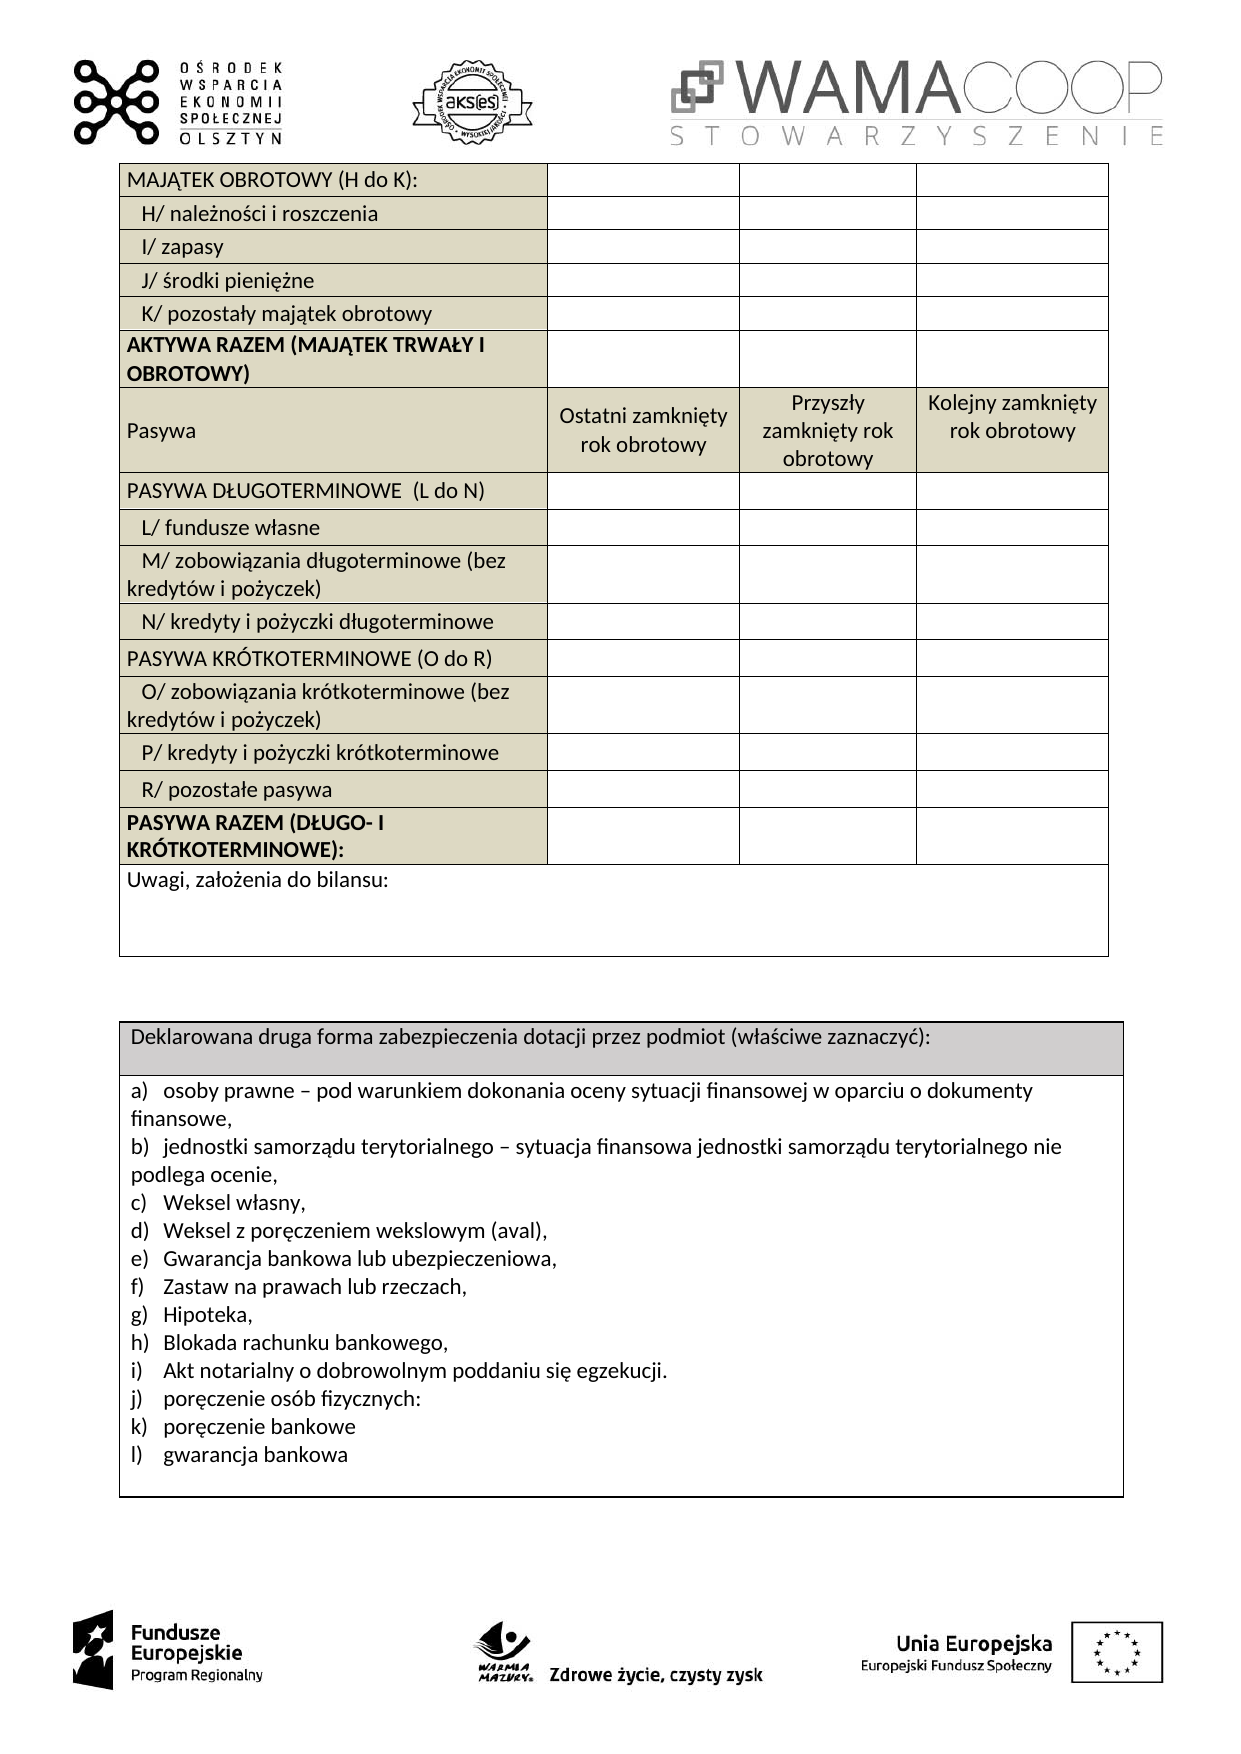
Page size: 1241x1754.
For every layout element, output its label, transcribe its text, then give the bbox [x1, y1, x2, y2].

table_cell [740, 546, 916, 602]
table_cell [740, 331, 916, 387]
table_cell Pasywa [120, 388, 547, 472]
table_cell [548, 510, 739, 545]
table_cell [740, 510, 916, 545]
table_cell [548, 808, 739, 864]
table_cell [917, 331, 1108, 387]
table_cell [917, 297, 1108, 329]
table_cell R/ pozostałe pasywa [120, 771, 547, 807]
table_cell MAJĄTEK OBROTOWY (H do K): [120, 164, 547, 196]
table_cell [740, 197, 916, 229]
table_cell AKTYWA RAZEM (MAJĄTEK TRWAŁY I OBROTOWY) [120, 331, 547, 387]
table_cell [548, 331, 739, 387]
table_cell [740, 640, 916, 676]
table_cell [740, 164, 916, 196]
table_cell Kolejny zamknięty rok obrotowy [917, 388, 1108, 472]
table_cell [740, 734, 916, 770]
table_cell P/ kredyty i pożyczki krótkoterminowe [120, 734, 547, 770]
table_cell [548, 604, 739, 639]
table_cell [548, 546, 739, 602]
table_cell a) osoby prawne – pod warunkiem dokonania oceny sytuacji finansowej w oparciu o dokumenty finansowe, b) jednostki samorządu terytorialnego – sytuacja finansowa jednostki samorządu terytorialnego nie podlega ocenie, c) Weksel własny, d) Weksel z poręczeniem wekslowym (aval), e) Gwarancja bankowa lub ubezpieczeniowa, f) Zastaw na prawach lub rzeczach, g) Hipoteka, h) Blokada rachunku bankowego, i) Akt notarialny o dobrowolnym poddaniu się egzekucji. j) poręczenie osób fizycznych: k) poręczenie bankowe l) gwarancja bankowa [120, 1076, 1123, 1496]
table_cell [548, 164, 739, 196]
table_cell [548, 734, 739, 770]
table_cell [548, 297, 739, 329]
table_cell [917, 473, 1108, 508]
table_cell Przyszły zamknięty rok obrotowy [740, 388, 916, 472]
table_cell [917, 510, 1108, 545]
table_cell [917, 264, 1108, 296]
table_cell [740, 297, 916, 329]
table_cell [917, 640, 1108, 676]
table_cell PASYWA KRÓTKOTERMINOWE (O do R) [120, 640, 547, 676]
table_cell N/ kredyty i pożyczki długoterminowe [120, 604, 547, 639]
table_cell PASYWA RAZEM (DŁUGO- I KRÓTKOTERMINOWE): [120, 808, 547, 864]
table_cell [548, 197, 739, 229]
table_cell [917, 230, 1108, 263]
table_cell I/ zapasy [120, 230, 547, 263]
table_header Deklarowana druga forma zabezpieczenia dotacji przez podmiot (właściwe zaznaczyć): [120, 1023, 1123, 1075]
table_cell Uwagi, założenia do bilansu: [120, 865, 1108, 956]
table_cell [917, 734, 1108, 770]
table_cell [917, 546, 1108, 602]
table_cell PASYWA DŁUGOTERMINOWE (L do N) [120, 473, 547, 508]
table_cell [917, 604, 1108, 639]
table_cell [548, 640, 739, 676]
table_cell [548, 230, 739, 263]
table_cell [740, 473, 916, 508]
table_cell H/ należności i roszczenia [120, 197, 547, 229]
table_cell [548, 677, 739, 733]
table_cell [548, 771, 739, 807]
table_cell J/ środki pieniężne [120, 264, 547, 296]
table_cell [917, 197, 1108, 229]
table_cell [548, 264, 739, 296]
table_cell [548, 473, 739, 508]
table_cell [917, 808, 1108, 864]
table_cell [740, 808, 916, 864]
picture [0, 0, 1237, 1754]
table_cell [740, 771, 916, 807]
table_cell O/ zobowiązania krótkoterminowe (bez kredytów i pożyczek) [120, 677, 547, 733]
table_cell [917, 677, 1108, 733]
table_cell Ostatni zamknięty rok obrotowy [548, 388, 739, 472]
table_cell [917, 164, 1108, 196]
table_cell K/ pozostały majątek obrotowy [120, 297, 547, 329]
table_cell M/ zobowiązania długoterminowe (bez kredytów i pożyczek) [120, 546, 547, 602]
table_cell [740, 264, 916, 296]
table_cell [740, 604, 916, 639]
table_cell L/ fundusze własne [120, 510, 547, 545]
table_cell [740, 230, 916, 263]
table_cell [917, 771, 1108, 807]
table_cell [740, 677, 916, 733]
